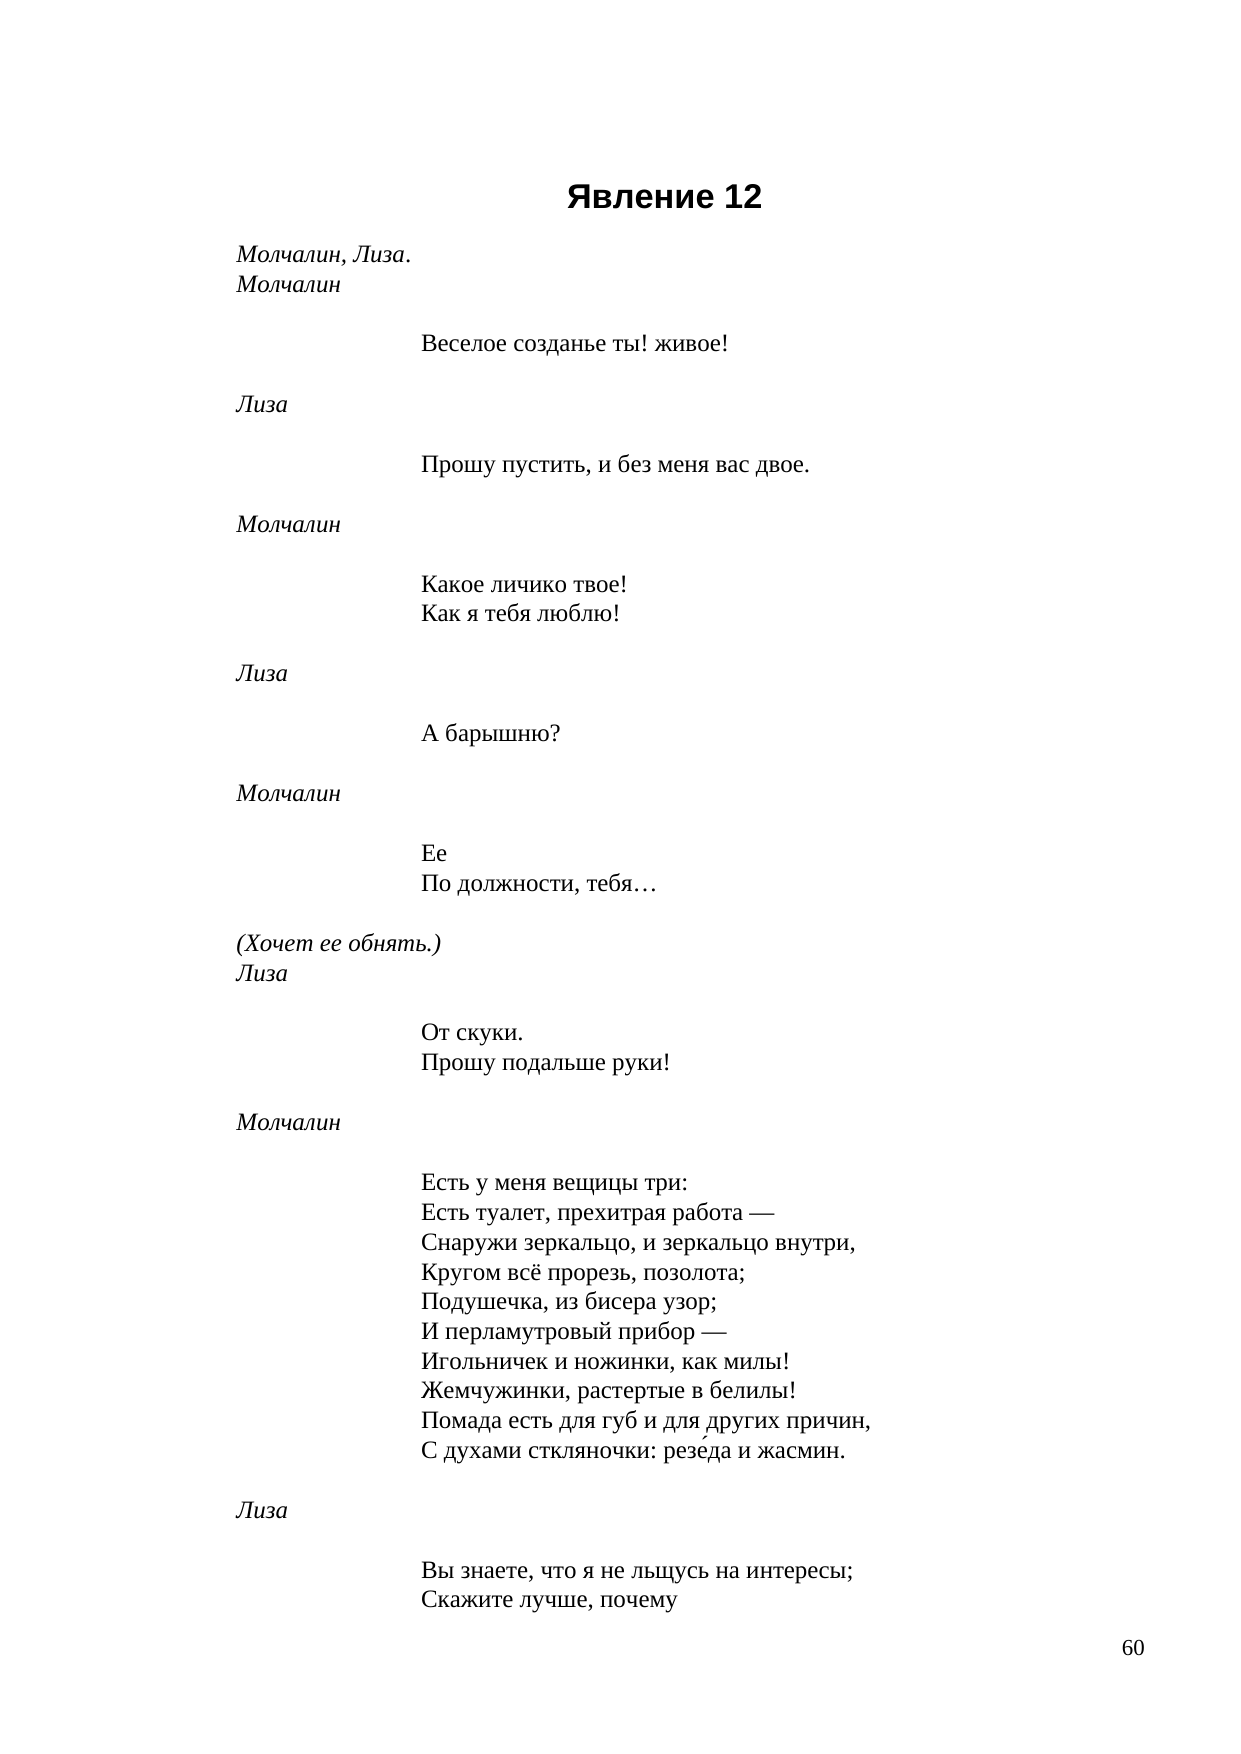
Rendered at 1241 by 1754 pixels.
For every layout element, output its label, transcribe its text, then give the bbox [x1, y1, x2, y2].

text Молчалин, Лиза. Молчалин [236, 239, 416, 298]
text Прошу пустить, и без меня вас двое. [421, 449, 1167, 477]
text (Хочет ее обнять.) Лиза [236, 928, 471, 986]
text По должности, тебя… [421, 868, 1167, 897]
text А барышню? [421, 718, 1167, 747]
text Молчалин [236, 778, 1167, 807]
text Есть у меня вещицы три: [421, 1167, 1167, 1196]
text Есть туалет, прехитрая работа — Снаружи зеркальцо, и зеркальцо внутри, Кругом всё прорезь, позолота; Подушечка, из бисера узор; [421, 1197, 868, 1315]
text Лиза [236, 389, 1167, 417]
text Молчалин [236, 509, 1167, 537]
text И перламутровый прибор — Игольничек и ножинки, как милы! Жемчужинки, растертые в белилы! [421, 1316, 845, 1404]
text От скуки. [421, 1017, 1167, 1046]
text Вы знаете, что я не льщусь на интересы; Скажите лучше, почему [421, 1555, 855, 1613]
text Лиза [236, 658, 1167, 687]
text Явление 12 [252, 176, 1077, 216]
text Какое личико твое! Как я тебя люблю! [421, 569, 665, 627]
text Ее [421, 838, 1167, 867]
text Лиза [236, 1495, 1167, 1523]
text Прошу подальше руки! [421, 1047, 1167, 1076]
text Помада есть для губ и для других причин, С духами сткляночки: резе́да и жасмин. [421, 1405, 881, 1464]
text Веселое созданье ты! живое! [421, 328, 1167, 357]
text Молчалин [236, 1107, 1167, 1136]
